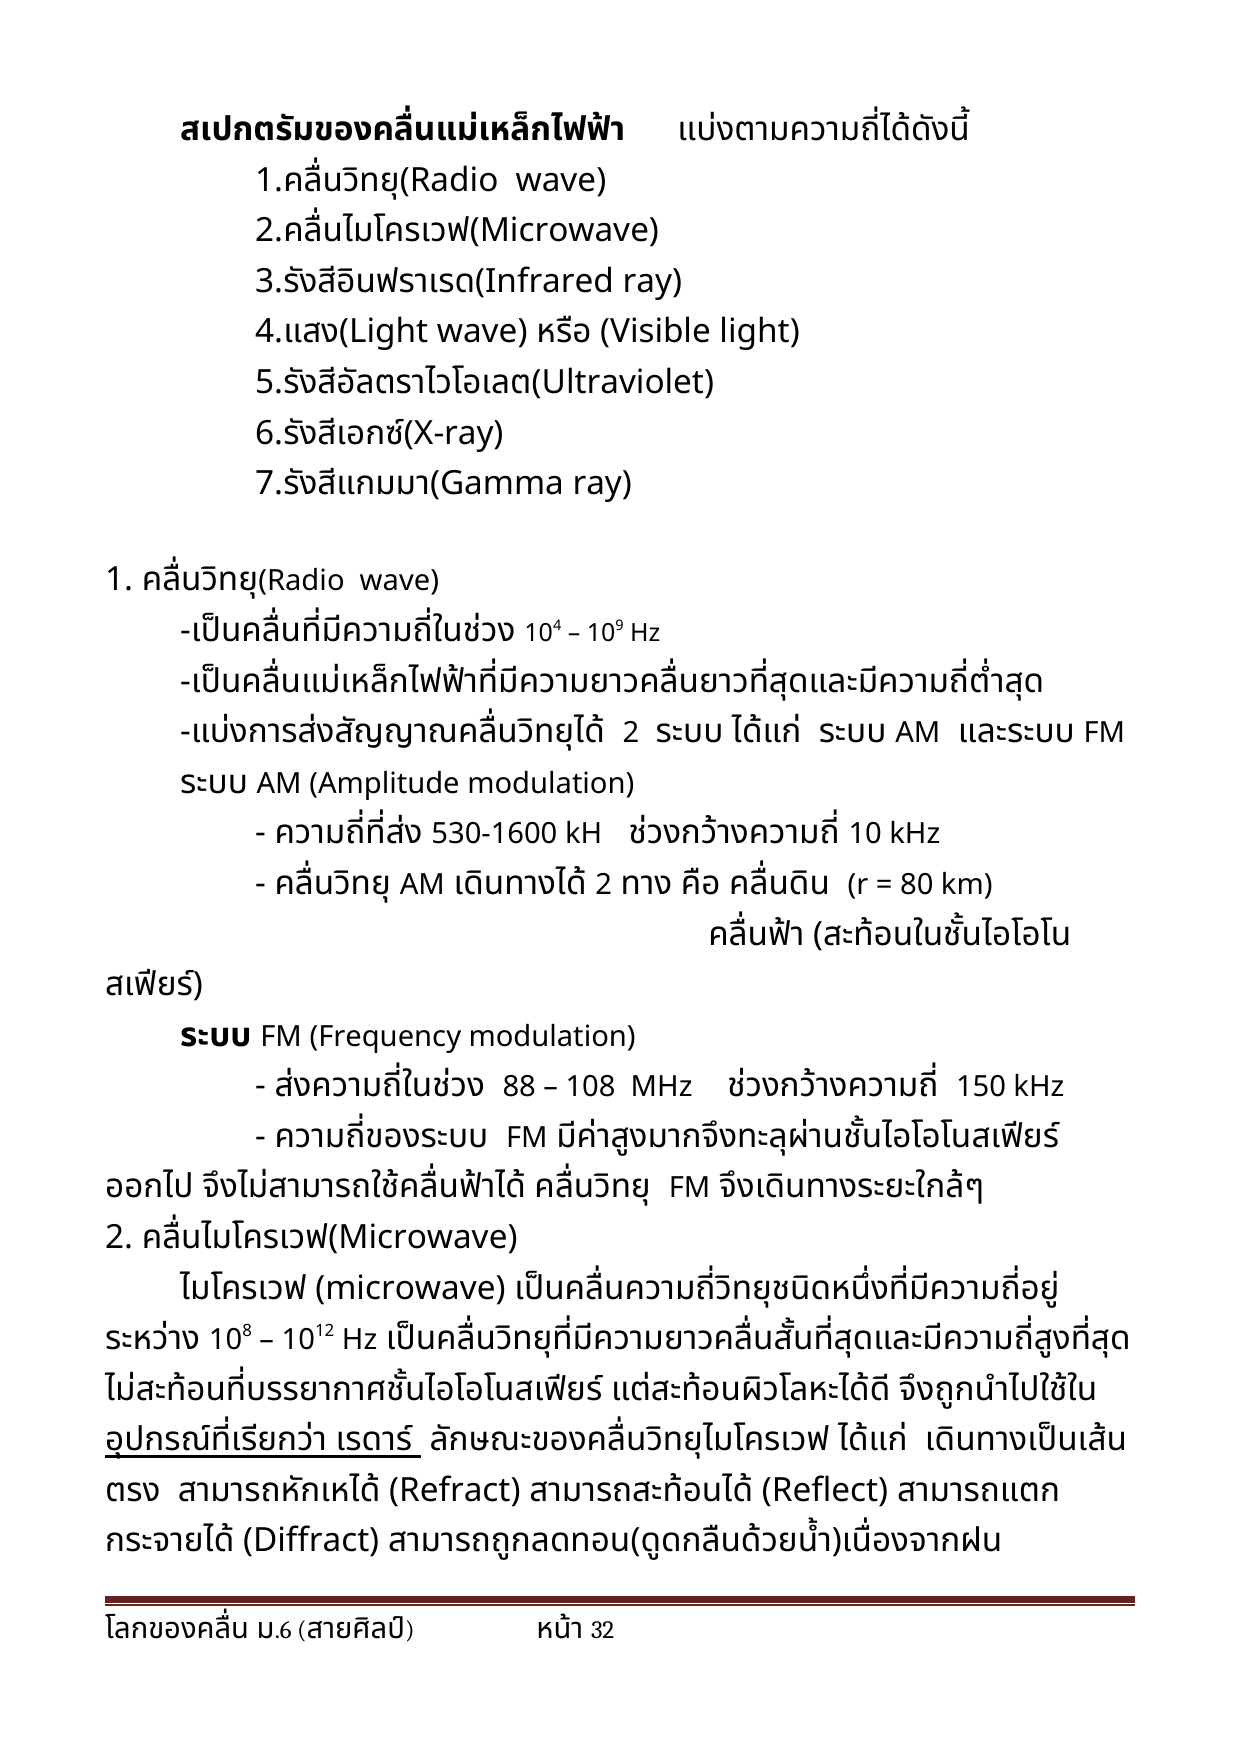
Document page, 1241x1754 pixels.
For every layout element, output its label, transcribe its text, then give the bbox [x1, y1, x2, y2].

text สเปกตรัมของคลื่นแม่เหล็กไฟฟ้า แบ่งตามความถี่ได้ดังนี้ [105, 105, 1135, 155]
text - ความถี่ที่ส่ง 530-1600 kH ช่วงกว้างความถี่ 10 kHz [180, 808, 1135, 859]
text 2. คลื่นไมโครเวฟ(Microwave) [105, 1213, 1135, 1263]
text ระบบ AM (Amplitude modulation) [105, 758, 1135, 808]
text - ความถี่ของระบบ FM มีค่าสูงมากจึงทะลุผ่านชั้นไอโอโนสเฟียร์ ออกไป จึงไม่สามารถใช้คลื่นฟ้าได้ คลื่นวิทยุ FM จึงเดินทางระยะใกล้ๆ [105, 1112, 1135, 1213]
text 1. คลื่นวิทยุ(Radio wave) [105, 555, 1135, 606]
text 3.รังสีอินฟราเรด(Infrared ray) [180, 257, 1135, 307]
text - ส่งความถี่ในช่วง 88 – 108 MHz ช่วงกว้างความถี่ 150 kHz [180, 1061, 1135, 1112]
text 7.รังสีแกมมา(Gamma ray) [180, 459, 1135, 510]
text 5.รังสีอัลตราไวโอเลต(Ultraviolet) [180, 358, 1135, 408]
text ระบบ FM (Frequency modulation) [105, 1011, 1135, 1061]
text 1.คลื่นวิทยุ(Radio wave) [180, 155, 1135, 206]
text คลื่นฟ้า (สะท้อนในชั้นไอโอโนสเฟียร์) [105, 909, 1135, 1011]
text -เป็นคลื่นที่มีความถี่ในช่วง 104 – 109 Hz [105, 606, 1135, 656]
text - คลื่นวิทยุ AM เดินทางได้ 2 ทาง คือ คลื่นดิน (r = 80 km) [180, 859, 1135, 909]
text 6.รังสีเอกซ์(X-ray) [180, 408, 1135, 459]
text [105, 1263, 1135, 1567]
text -เป็นคลื่นแม่เหล็กไฟฟ้าที่มีความยาวคลื่นยาวที่สุดและมีความถี่ต่ำสุด [105, 656, 1135, 707]
text -แบ่งการส่งสัญญาณคลื่นวิทยุได้ 2 ระบบ ได้แก่ ระบบ AM และระบบ FM [105, 707, 1135, 758]
text 2.คลื่นไมโครเวฟ(Microwave) [180, 206, 1135, 257]
text 4.แสง(Light wave) หรือ (Visible light) [180, 307, 1135, 358]
